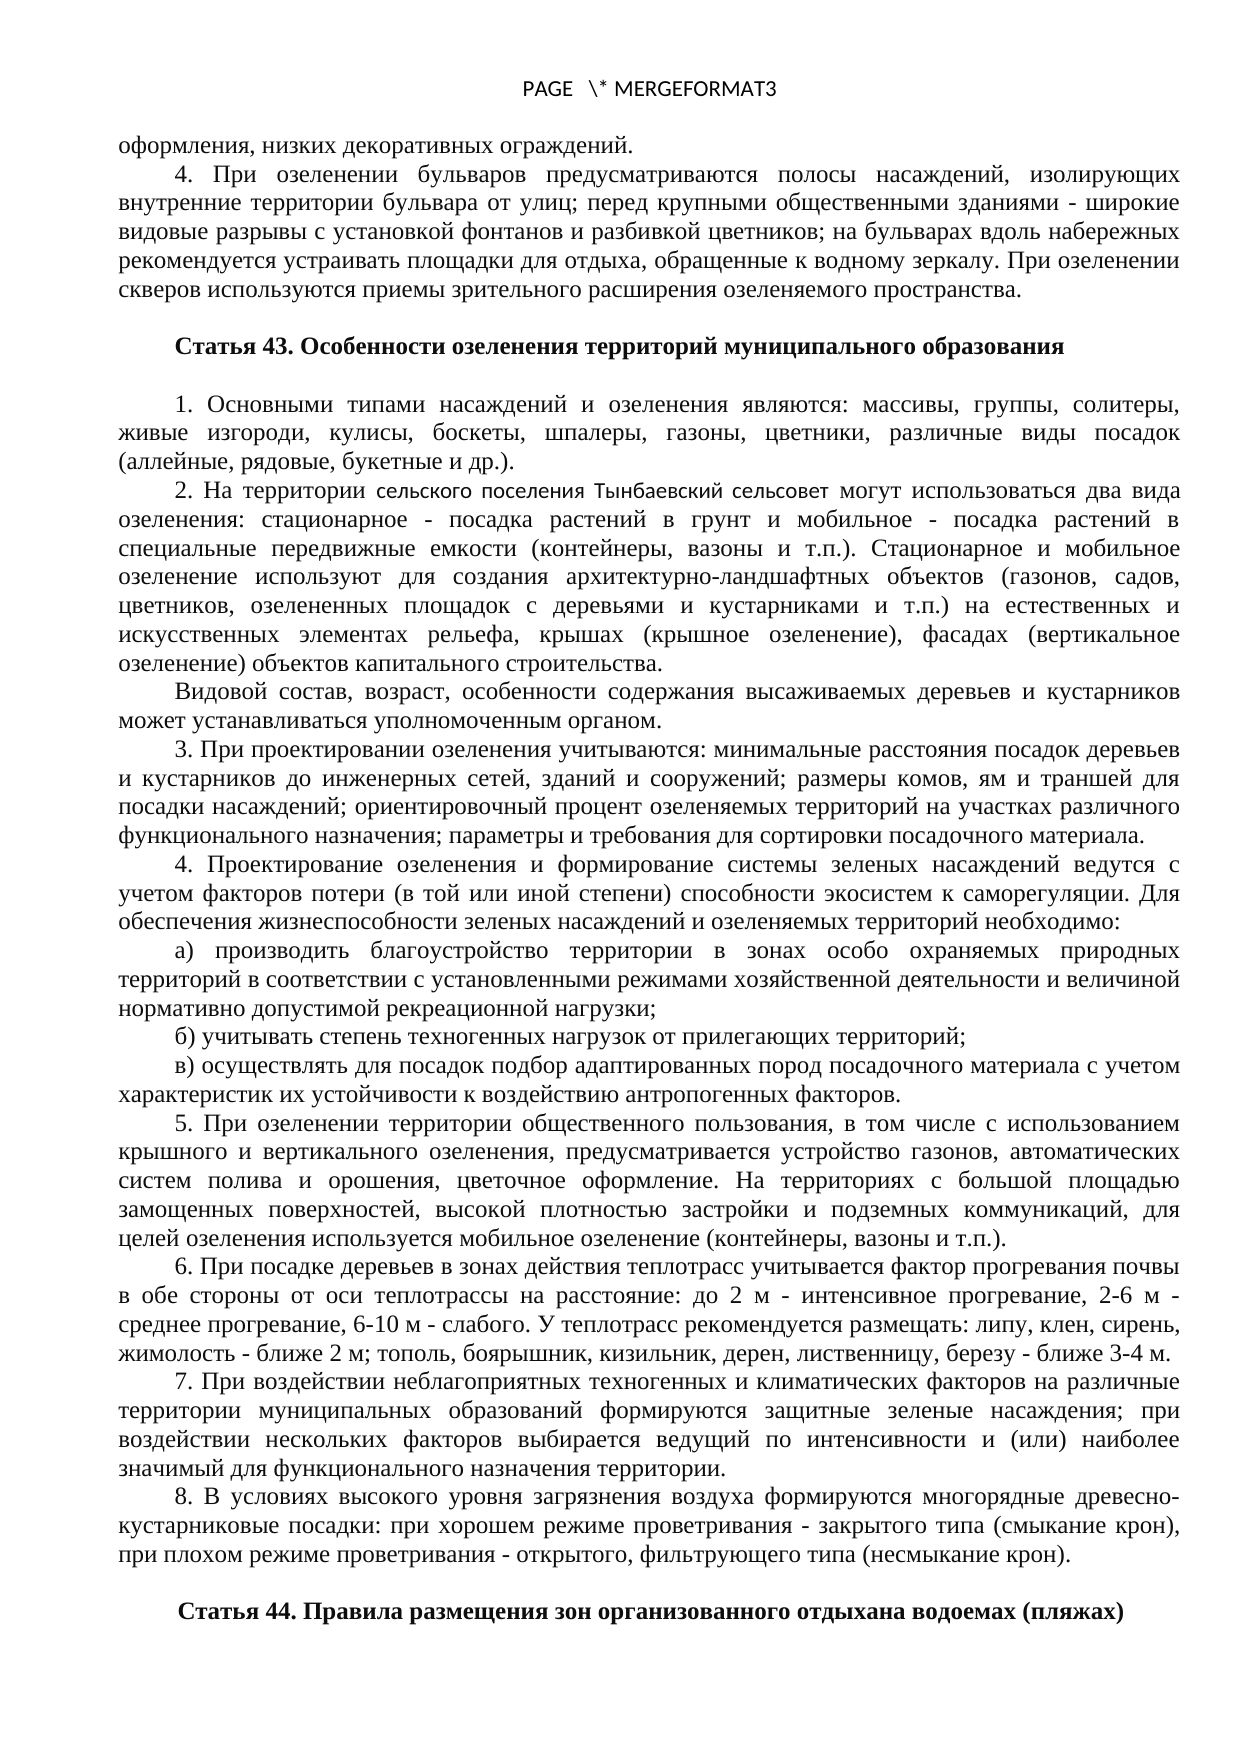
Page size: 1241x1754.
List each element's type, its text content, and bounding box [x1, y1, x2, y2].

text в) осуществлять для посадок подбор адаптированных пород посадочного материала с учетом характеристик их устойчивости к воздействию антропогенных факторов. [118, 1050, 1181, 1108]
text б) учитывать степень техногенных нагрузок от прилегающих территорий; [118, 1021, 1181, 1050]
text 6. При посадке деревьев в зонах действия теплотрасс учитывается фактор прогревания почвы в обе стороны от оси теплотрассы на расстояние: до 2 м - интенсивное прогревание, 2-6 м - среднее прогревание, 6-10 м - слабого. У теплотрасс рекомендуется размещать: липу, клен, сирень, жимолость - ближе 2 м; тополь, боярышник, кизильник, дерен, лиственницу, березу - ближе 3-4 м. [118, 1251, 1181, 1366]
text 2. На территории сельского поселения Тынбаевский сельсовет могут использоваться два вида озеленения: стационарное - посадка растений в грунт и мобильное - посадка растений в специальные передвижные емкости (контейнеры, вазоны и т.п.). Стационарное и мобильное озеленение используют для создания архитектурно-ландшафтных объектов (газонов, садов, цветников, озелененных площадок с деревьями и кустарниками и т.п.) на естественных и искусственных элементах рельефа, крышах (крышное озеленение), фасадах (вертикальное озеленение) объектов капитального строительства. [118, 475, 1181, 676]
title Статья 44. Правила размещения зон организованного отдыхана водоемах (пляжах) [118, 1596, 1181, 1625]
text а) производить благоустройство территории в зонах особо охраняемых природных территорий в соответствии с установленными режимами хозяйственной деятельности и величиной нормативно допустимой рекреационной нагрузки; [118, 935, 1181, 1021]
text 7. При воздействии неблагоприятных техногенных и климатических факторов на различные территории муниципальных образований формируются защитные зеленые насаждения; при воздействии нескольких факторов выбирается ведущий по интенсивности и (или) наиболее значимый для функционального назначения территории. [118, 1366, 1181, 1481]
title Статья 43. Особенности озеленения территорий муниципального образования [118, 331, 1181, 360]
text 5. При озеленении территории общественного пользования, в том числе с использованием крышного и вертикального озеленения, предусматривается устройство газонов, автоматических систем полива и орошения, цветочное оформление. На территориях с большой площадью замощенных поверхностей, высокой плотностью застройки и подземных коммуникаций, для целей озеленения используется мобильное озеленение (контейнеры, вазоны и т.п.). [118, 1108, 1181, 1251]
text Видовой состав, возраст, особенности содержания высаживаемых деревьев и кустарников может устанавливаться уполномоченным органом. [118, 676, 1181, 734]
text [118, 130, 1181, 159]
text 4. Проектирование озеленения и формирование системы зеленых насаждений ведутся с учетом факторов потери (в той или иной степени) способности экосистем к саморегуляции. Для обеспечения жизнеспособности зеленых насаждений и озеленяемых территорий необходимо: [118, 849, 1181, 935]
text 1. Основными типами насаждений и озеленения являются: массивы, группы, солитеры, живые изгороди, кулисы, боскеты, шпалеры, газоны, цветники, различные виды посадок (аллейные, рядовые, букетные и др.). [118, 389, 1181, 475]
text 3. При проектировании озеленения учитываются: минимальные расстояния посадок деревьев и кустарников до инженерных сетей, зданий и сооружений; размеры комов, ям и траншей для посадки насаждений; ориентировочный процент озеленяемых территорий на участках различного функционального назначения; параметры и требования для сортировки посадочного материала. [118, 734, 1181, 849]
text 8. В условиях высокого уровня загрязнения воздуха формируются многорядные древесно-кустарниковые посадки: при хорошем режиме проветривания - закрытого типа (смыкание крон), при плохом режиме проветривания - открытого, фильтрующего типа (несмыкание крон). [118, 1481, 1181, 1568]
text 4. При озеленении бульваров предусматриваются полосы насаждений, изолирующих внутренние территории бульвара от улиц; перед крупными общественными зданиями - широкие видовые разрывы с установкой фонтанов и разбивкой цветников; на бульварах вдоль набережных рекомендуется устраивать площадки для отдыха, обращенные к водному зеркалу. При озеленении скверов используются приемы зрительного расширения озеленяемого пространства. [118, 159, 1181, 302]
